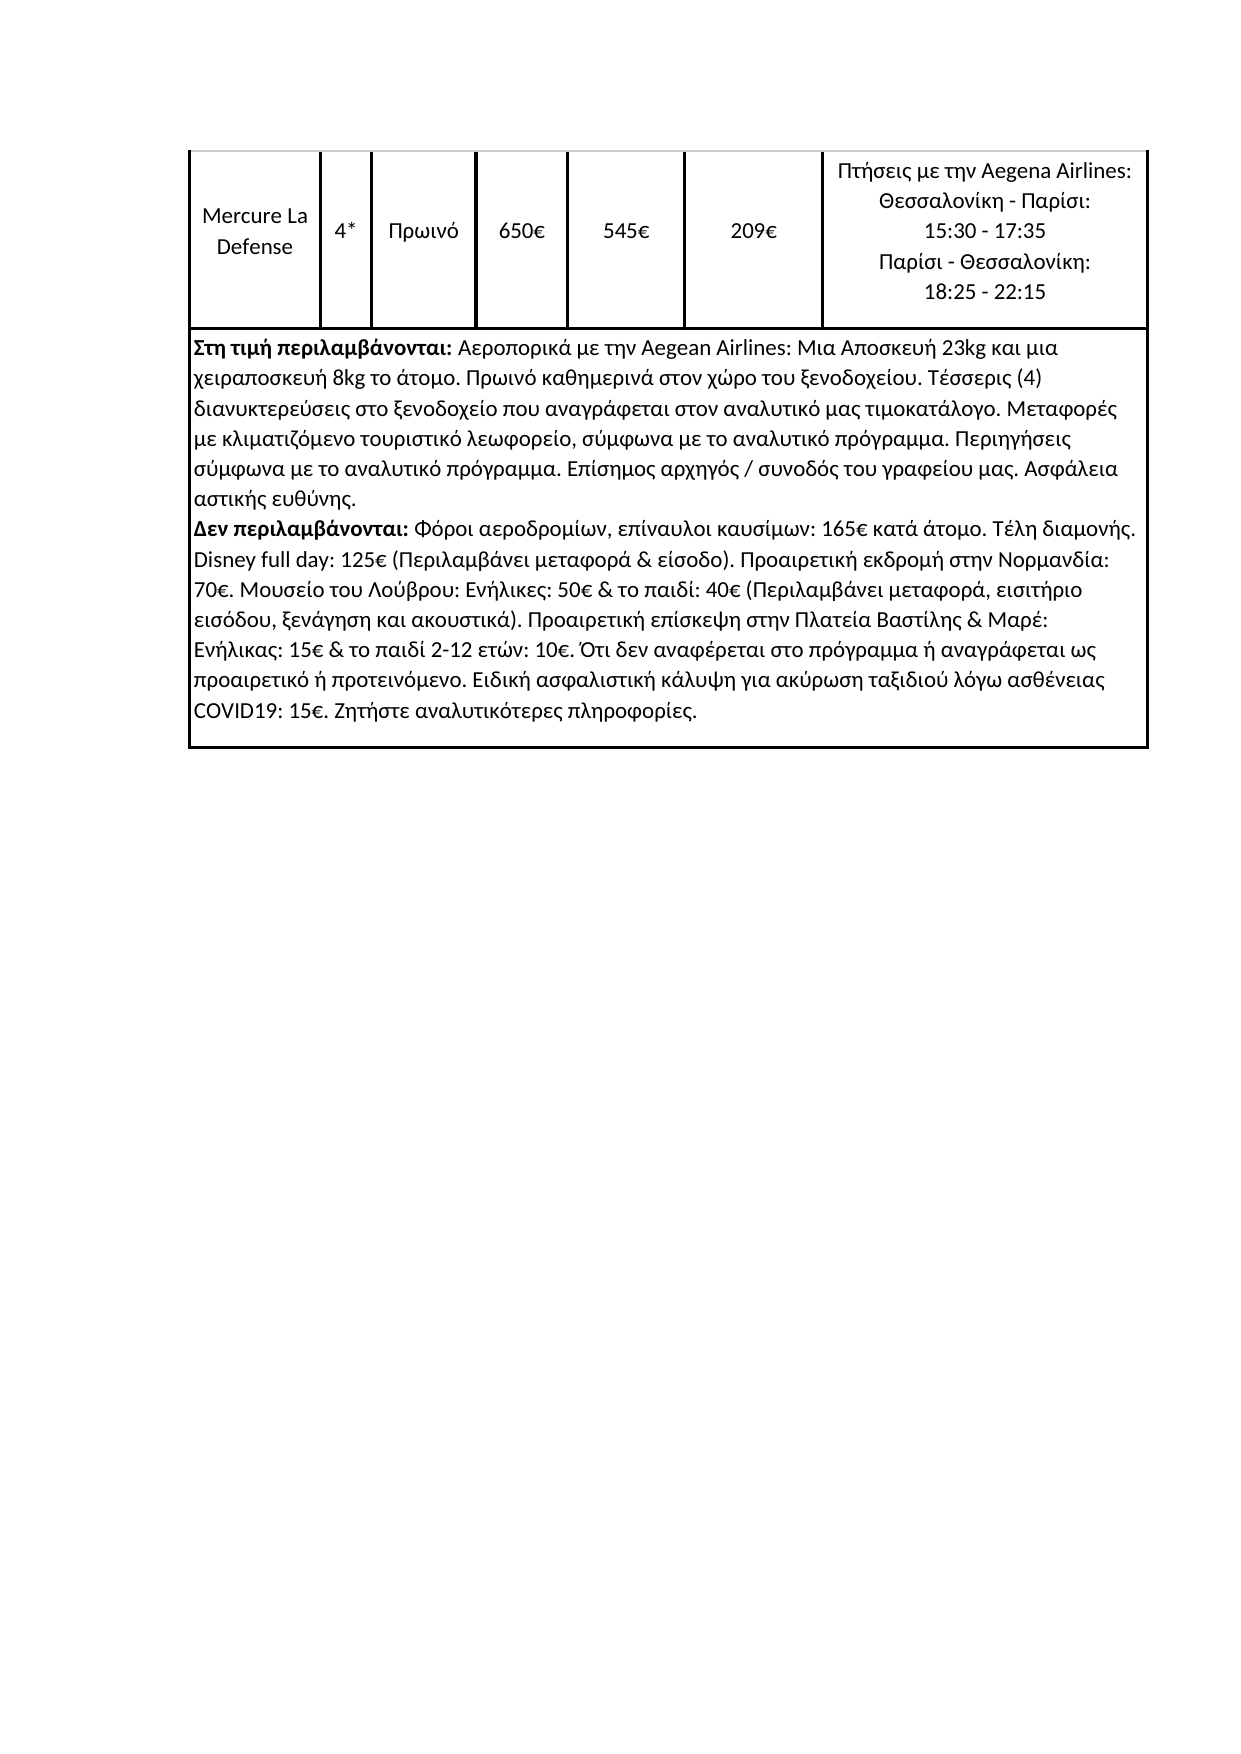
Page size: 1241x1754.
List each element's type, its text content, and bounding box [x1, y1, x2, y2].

table_cell 209€ [686, 152, 821, 327]
table_cell Mercure La Defense [191, 152, 319, 327]
table_cell 4* [322, 152, 370, 327]
table_cell Πτήσεις με την Aegena Airlines: Θεσσαλονίκη - Παρίσι: 15:30 - 17:35 Παρίσι - Θεσσαλονίκη: 18:25 - 22:15 [824, 152, 1146, 327]
table_cell 545€ [569, 152, 683, 327]
table_cell Στη τιμή περιλαμβάνονται: Αεροπορικά με την Aegean Airlines: Μια Αποσκευή 23kg και μια χειραποσκευή 8kg το άτομο. Πρωινό καθημερινά στον χώρο του ξενοδοχείου. Τέσσερις (4) διανυκτερεύσεις στο ξενοδοχείο που αναγράφεται στον αναλυτικό μας τιμοκατάλογο. Μεταφορές με κλιματιζόμενο τουριστικό λεωφορείο, σύμφωνα με το αναλυτικό πρόγραμμα. Περιηγήσεις σύμφωνα με το αναλυτικό πρόγραμμα. Επίσημος αρχηγός / συνοδός του γραφείου μας. Ασφάλεια αστικής ευθύνης. Δεν περιλαμβάνονται: Φόροι αεροδρομίων, επίναυλοι καυσίμων: 165€ κατά άτομο. Τέλη διαμονής. Disney full day: 125€ (Περιλαμβάνει μεταφορά & είσοδο). Προαιρετική εκδρομή στην Νορμανδία: 70€. Μουσείο του Λούβρου: Ενήλικες: 50€ & το παιδί: 40€ (Περιλαμβάνει μεταφορά, εισιτήριο εισόδου, ξενάγηση και ακουστικά). Προαιρετική επίσκεψη στην Πλατεία Βαστίλης & Μαρέ: Ενήλικας: 15€ & το παιδί 2-12 ετών: 10€. Ότι δεν αναφέρεται στο πρόγραμμα ή αναγράφεται ως προαιρετικό ή προτεινόμενο. Ειδική ασφαλιστική κάλυψη για ακύρωση ταξιδιού λόγω ασθένειας COVID19: 15€. Ζητήστε αναλυτικότερες πληροφορίες. [191, 330, 1146, 746]
table_cell 650€ [478, 152, 566, 327]
table_cell Πρωινό [373, 152, 474, 327]
